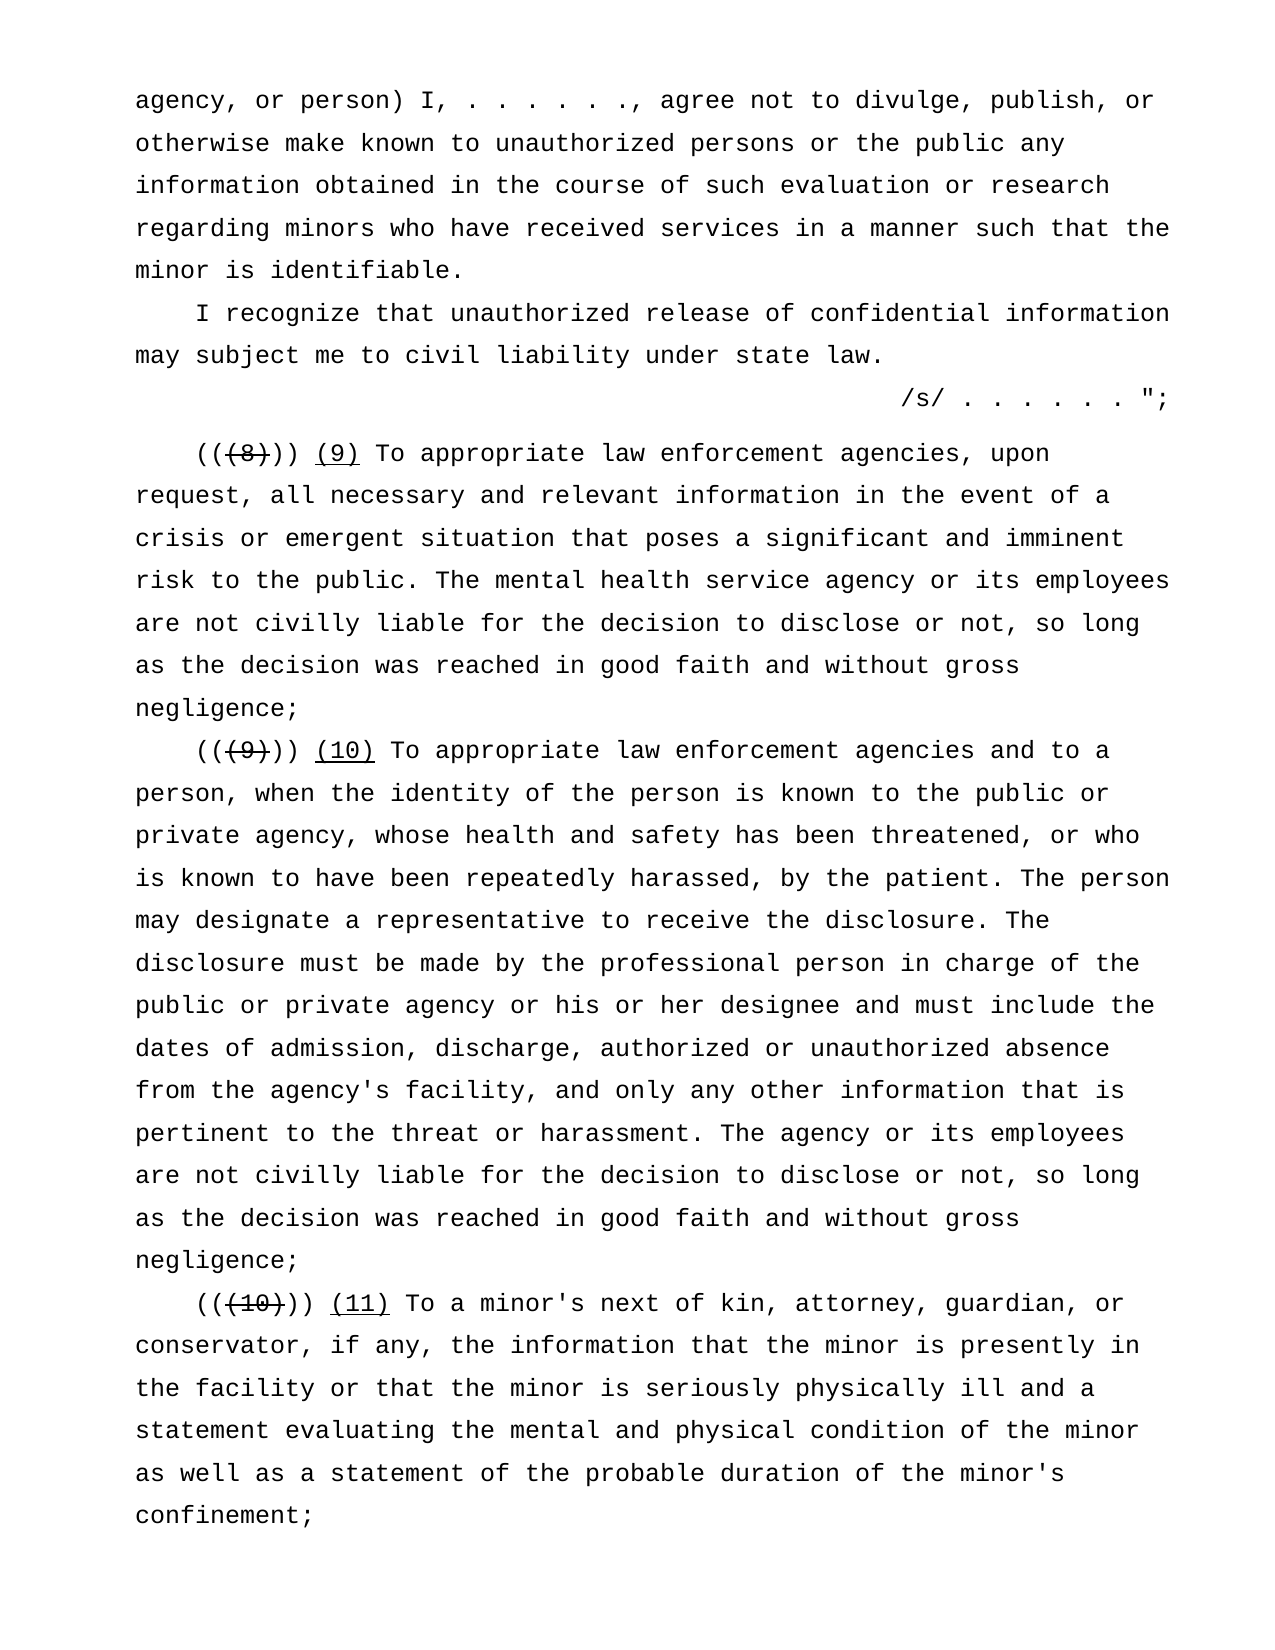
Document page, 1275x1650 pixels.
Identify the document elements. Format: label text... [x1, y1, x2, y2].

text /s/ . . . . . . "; [135, 372, 1170, 415]
text (((10))) (11) To a minor's next of kin, attorney, guardian, or conservator, if any, the information that the minor is presently in the facility or that the minor is seriously physically ill and a statement evaluating the mental and physical condition of the minor as well as a statement of the probable duration of the minor's confinement; [135, 1277, 1170, 1532]
text I recognize that unauthorized release of confidential information may subject me to civil liability under state law. [135, 287, 1170, 372]
text (((9))) (10) To appropriate law enforcement agencies and to a person, when the identity of the person is known to the public or private agency, whose health and safety has been threatened, or who is known to have been repeatedly harassed, by the patient. The person may designate a representative to receive the disclosure. The disclosure must be made by the professional person in charge of the public or private agency or his or her designee and must include the dates of admission, discharge, authorized or unauthorized absence from the agency's facility, and only any other information that is pertinent to the threat or harassment. The agency or its employees are not civilly liable for the decision to disclose or not, so long as the decision was reached in good faith and without gross negligence; [135, 725, 1170, 1277]
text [135, 75, 1170, 287]
text (((8))) (9) To appropriate law enforcement agencies, upon request, all necessary and relevant information in the event of a crisis or emergent situation that poses a significant and imminent risk to the public. The mental health service agency or its employees are not civilly liable for the decision to disclose or not, so long as the decision was reached in good faith and without gross negligence; [135, 427, 1170, 725]
